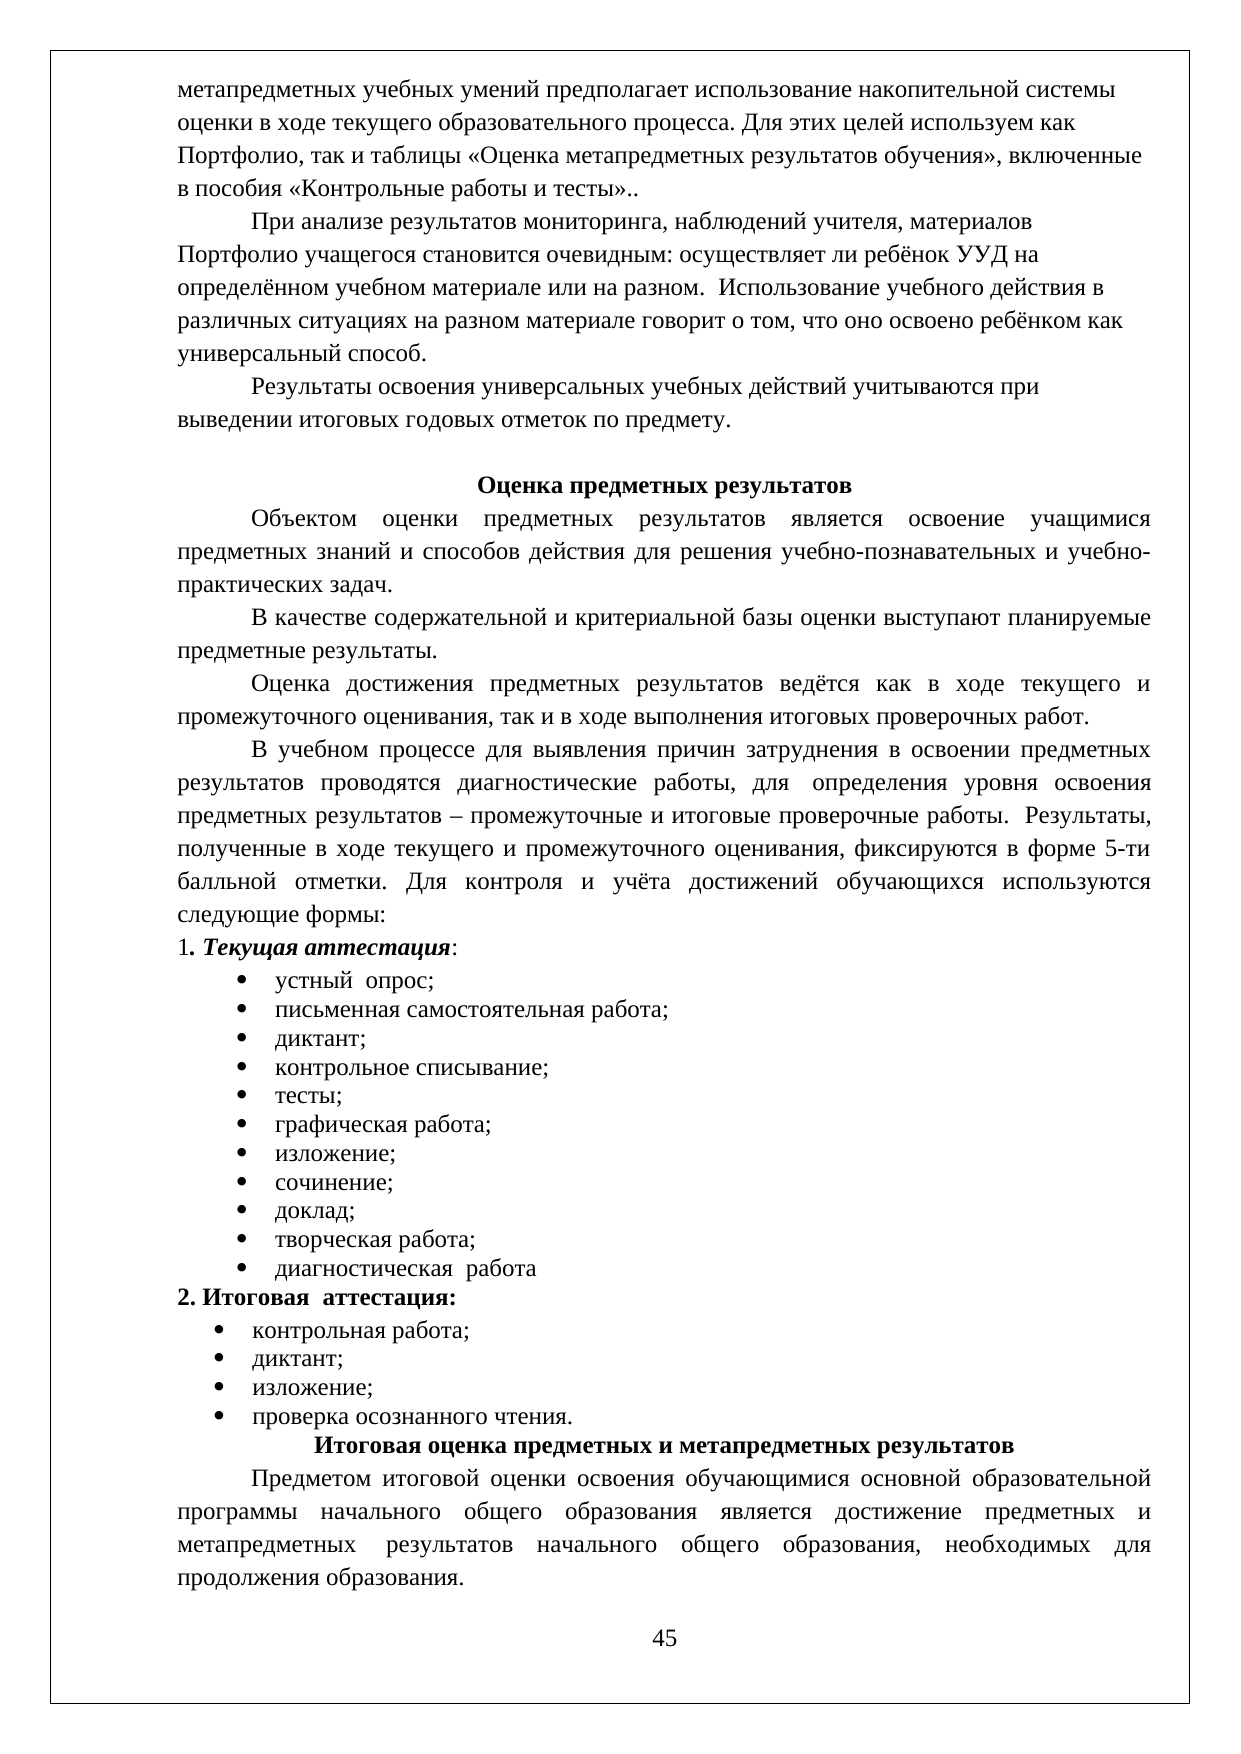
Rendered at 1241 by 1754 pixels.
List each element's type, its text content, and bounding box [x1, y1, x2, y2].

list письменная самостоятельная работа; [237, 994, 1152, 1023]
list диктант; [214, 1343, 1152, 1372]
list диктант; [237, 1023, 1152, 1052]
text Оценка предметных результатов [177, 470, 1152, 499]
text Результаты освоения универсальных учебных действий учитываются при выведении итоговых годовых отметок по предмету. [177, 371, 1152, 433]
list устный опрос; [237, 965, 1152, 994]
text 2. Итоговая аттестация: [177, 1282, 1152, 1310]
text 1. Текущая аттестация: [177, 932, 1152, 961]
list диагностическая работа [237, 1253, 1152, 1282]
text В учебном процессе для выявления причин затруднения в освоении предметных результатов проводятся диагностические работы, для определения уровня освоения предметных результатов – промежуточные и итоговые проверочные работы. Результаты, полученные в ходе текущего и промежуточного оценивания, фиксируются в форме 5-ти балльной отметки. Для контроля и учёта достижений обучающихся используются следующие формы: [177, 734, 1152, 928]
text Предметом итоговой оценки освоения обучающимися основной образовательной программы начального общего образования является достижение предметных и метапредметных результатов начального общего образования, необходимых для продолжения образования. [177, 1463, 1152, 1591]
list изложение; [214, 1372, 1152, 1401]
text Объектом оценки предметных результатов является освоение учащимися предметных знаний и способов действия для решения учебно-познавательных и учебно-практических задач. [177, 503, 1152, 598]
list творческая работа; [237, 1224, 1152, 1253]
text Оценка достижения предметных результатов ведётся как в ходе текущего и промежуточного оценивания, так и в ходе выполнения итоговых проверочных работ. [177, 668, 1152, 730]
text Итоговая оценка предметных и метапредметных результатов [177, 1430, 1152, 1458]
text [177, 74, 1152, 202]
list сочинение; [237, 1167, 1152, 1195]
list проверка осознанного чтения. [214, 1401, 1152, 1430]
list графическая работа; [237, 1109, 1152, 1138]
list изложение; [237, 1138, 1152, 1167]
text В качестве содержательной и критериальной базы оценки выступают планируемые предметные результаты. [177, 602, 1152, 664]
text При анализе результатов мониторинга, наблюдений учителя, материалов Портфолио учащегося становится очевидным: осуществляет ли ребёнок УУД на определённом учебном материале или на разном. Использование учебного действия в различных ситуациях на разном материале говорит о том, что оно освоено ребёнком как универсальный способ. [177, 206, 1152, 367]
list контрольное списывание; [237, 1052, 1152, 1080]
list контрольная работа; [214, 1315, 1152, 1343]
list тесты; [237, 1080, 1152, 1109]
list доклад; [237, 1195, 1152, 1224]
